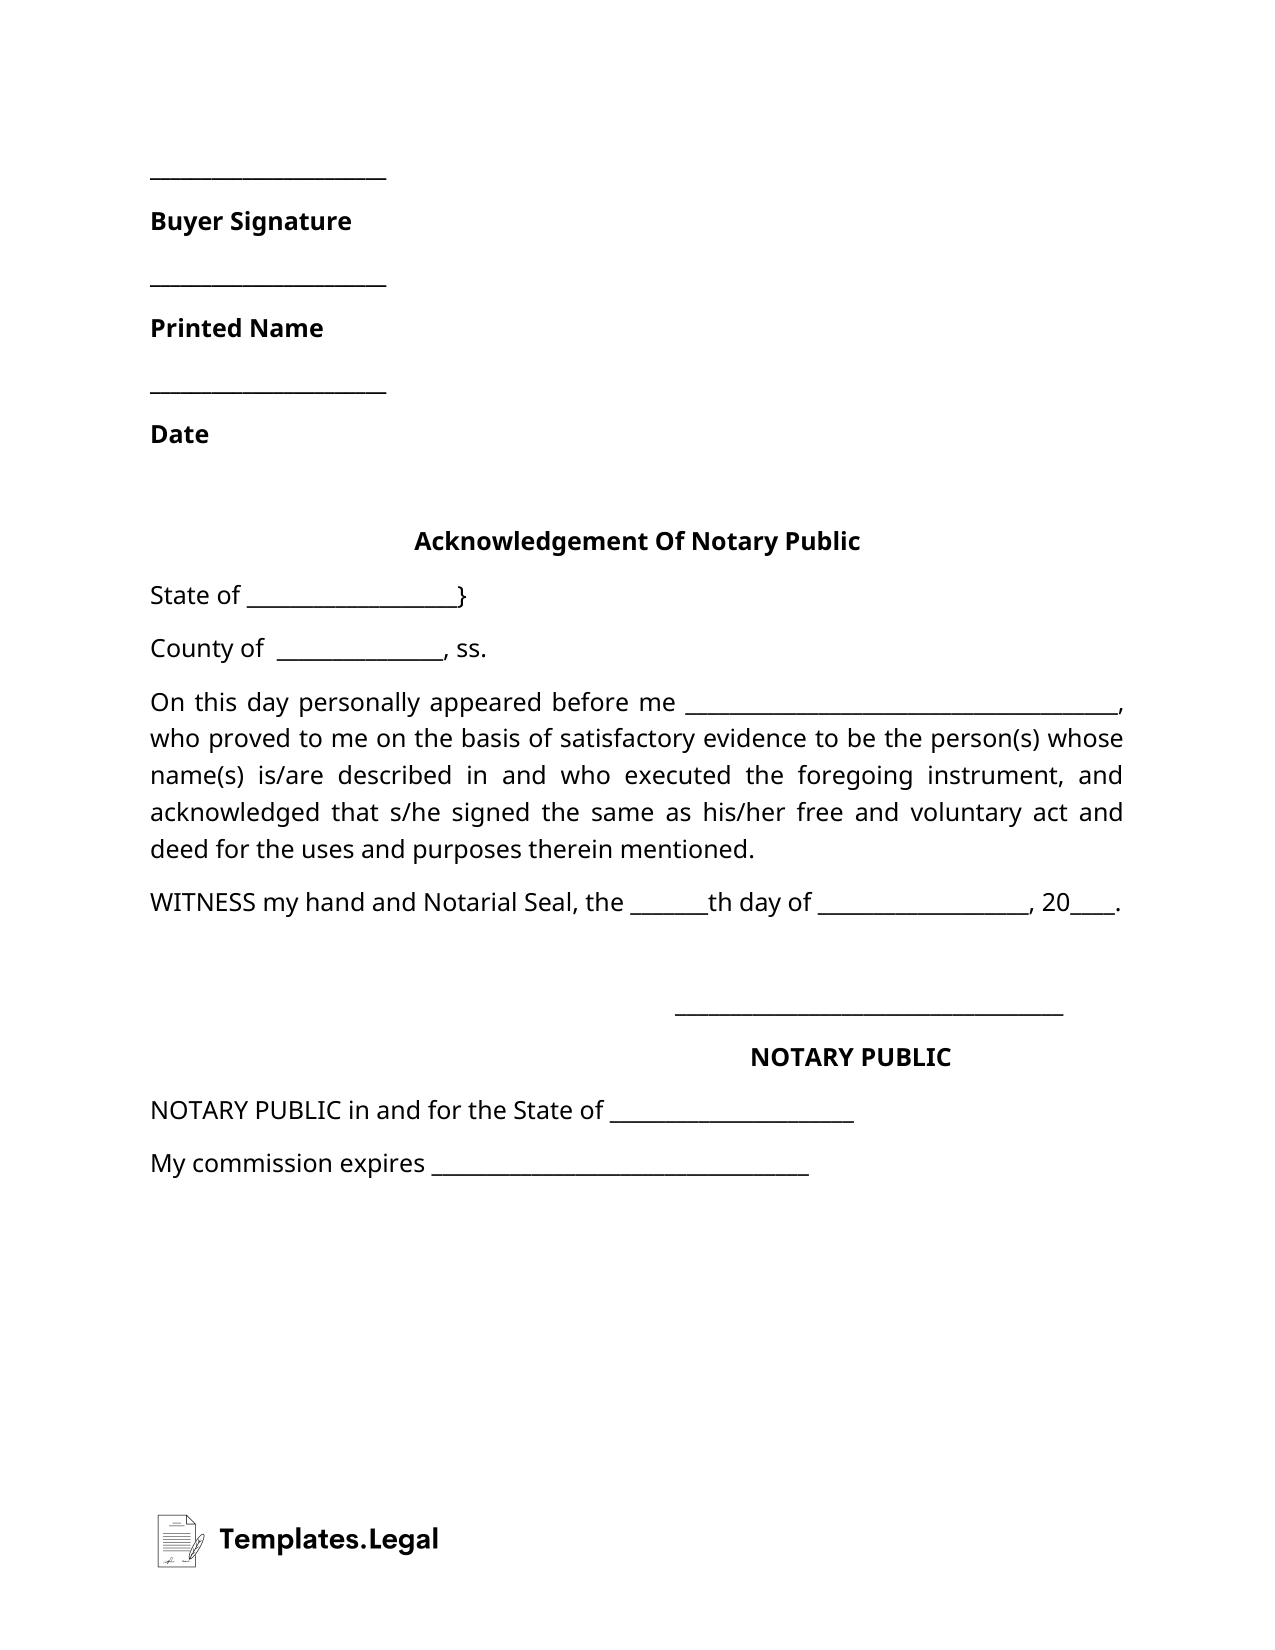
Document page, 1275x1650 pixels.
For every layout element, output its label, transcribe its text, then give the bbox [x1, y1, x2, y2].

text _______________________ [150, 257, 1125, 291]
text ___________________________________ [600, 986, 1125, 1020]
text NOTARY PUBLIC [150, 1039, 1125, 1073]
text Printed Name [150, 310, 1125, 344]
picture [150, 1507, 445, 1575]
text County of _______________, ss. [150, 631, 1125, 665]
text NOTARY PUBLIC in and for the State of ______________________ [150, 1093, 1125, 1127]
text Buyer Signature [150, 203, 1125, 237]
text Acknowledgement Of Notary Public [150, 524, 1125, 558]
text Date [150, 417, 1125, 451]
text On this day personally appeared before me _______________________________________, who proved to me on the basis of satisfactory evidence to be the person(s) whose name(s) is/are described in and who executed the foregoing instrument, and acknowledged that s/he signed the same as his/her free and voluntary act and deed for the uses and purposes therein mentioned. [150, 684, 1125, 866]
text State of ___________________} [150, 577, 1125, 612]
text My commission expires __________________________________ [150, 1146, 1125, 1180]
text _______________________ [150, 364, 1125, 398]
text WITNESS my hand and Notarial Seal, the _______th day of ___________________, 20____. [150, 885, 1125, 919]
text _______________________ [150, 150, 1125, 184]
